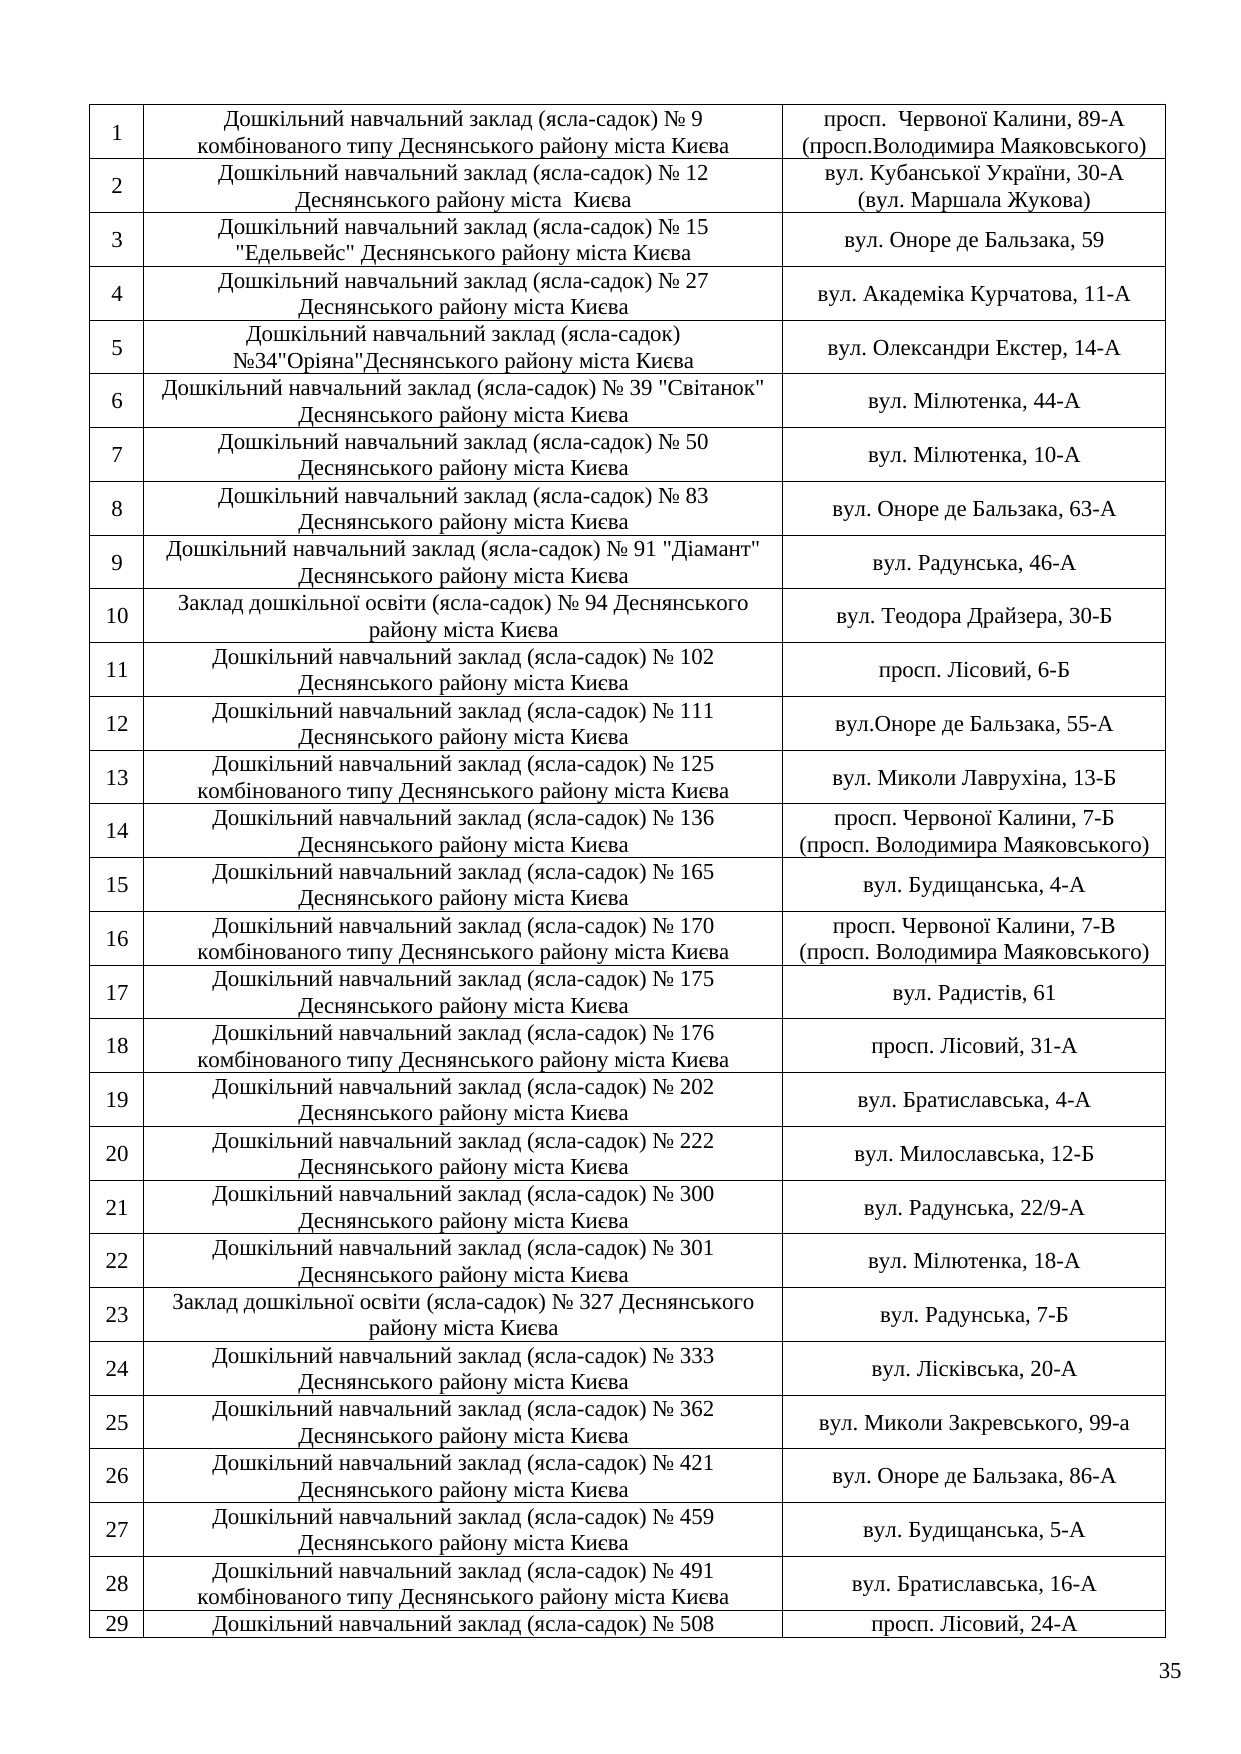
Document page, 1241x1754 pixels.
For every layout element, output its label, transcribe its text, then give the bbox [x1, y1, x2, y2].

table_cell Дошкільний навчальний заклад (ясла-садок) № 202 Деснянського району міста Києва [144, 1073, 782, 1126]
table_cell Дошкільний навчальний заклад (ясла-садок) № 222 Деснянського району міста Києва [144, 1127, 782, 1179]
table_cell вул.Оноре де Бальзака, 55-А [783, 697, 1165, 749]
table_cell Дошкільний навчальний заклад (ясла-садок) № 362 Деснянського району міста Києва [144, 1396, 782, 1448]
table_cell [144, 1611, 782, 1637]
table_cell 1 [90, 105, 143, 158]
table_cell 13 [90, 751, 143, 803]
table_cell 8 [90, 482, 143, 534]
table_cell просп. Червоної Калини, 7-Б (просп. Володимира Маяковського) [783, 804, 1165, 857]
table_cell Дошкільний навчальний заклад (ясла-садок) № 9 комбінованого типу Деснянського району міста Києва [144, 105, 782, 158]
table_cell просп. Лісовий, 31-А [783, 1019, 1165, 1072]
table_cell Дошкільний навчальний заклад (ясла-садок) № 165 Деснянського району міста Києва [144, 858, 782, 911]
table_cell вул. Будищанська, 5-А [783, 1503, 1165, 1556]
table_cell 22 [90, 1234, 143, 1287]
table_cell вул. Олександри Екстер, 14-А [783, 321, 1165, 373]
table_cell 12 [90, 697, 143, 749]
table_cell 17 [90, 966, 143, 1018]
table_cell 18 [90, 1019, 143, 1072]
table_cell вул. Милославська, 12-Б [783, 1127, 1165, 1179]
table_cell 28 [90, 1557, 143, 1609]
table_cell Дошкільний навчальний заклад (ясла-садок) № 136 Деснянського району міста Києва [144, 804, 782, 857]
table_cell 7 [90, 428, 143, 481]
table_cell вул. Лісківська, 20-А [783, 1342, 1165, 1394]
table_cell просп. Червоної Калини, 7-В (просп. Володимира Маяковського) [783, 912, 1165, 964]
table_cell вул. Радунська, 7-Б [783, 1288, 1165, 1341]
table_cell Дошкільний навчальний заклад (ясла-садок) № 333 Деснянського району міста Києва [144, 1342, 782, 1394]
table_cell вул. Радунська, 46-А [783, 536, 1165, 588]
table_cell 6 [90, 374, 143, 427]
table_cell 2 [90, 159, 143, 212]
table_cell вул. Оноре де Бальзака, 86-А [783, 1449, 1165, 1502]
table_cell Дошкільний навчальний заклад (ясла-садок) № 27 Деснянського району міста Києва [144, 267, 782, 319]
table_cell Дошкільний навчальний заклад (ясла-садок) № 111 Деснянського району міста Києва [144, 697, 782, 749]
table_cell вул. Радунська, 22/9-А [783, 1181, 1165, 1233]
table_cell Заклад дошкільної освіти (ясла-садок) № 327 Деснянського району міста Києва [144, 1288, 782, 1341]
table_cell Дошкільний навчальний заклад (ясла-садок) № 170 комбінованого типу Деснянського району міста Києва [144, 912, 782, 964]
table_cell 25 [90, 1396, 143, 1448]
table_cell просп. Лісовий, 6-Б [783, 643, 1165, 696]
table_cell Дошкільний навчальний заклад (ясла-садок) № 91 "Діамант" Деснянського району міста Києва [144, 536, 782, 588]
table_cell вул. Будищанська, 4-А [783, 858, 1165, 911]
table_cell Дошкільний навчальний заклад (ясла-садок) № 176 комбінованого типу Деснянського району міста Києва [144, 1019, 782, 1072]
table_cell 9 [90, 536, 143, 588]
table_cell Дошкільний навчальний заклад (ясла-садок) № 491 комбінованого типу Деснянського району міста Києва [144, 1557, 782, 1609]
table_cell вул. Академіка Курчатова, 11-А [783, 267, 1165, 319]
table_cell 15 [90, 858, 143, 911]
table_cell Дошкільний навчальний заклад (ясла-садок) № 12 Деснянського району міста Києва [144, 159, 782, 212]
table_cell 3 [90, 213, 143, 266]
table_cell 27 [90, 1503, 143, 1556]
table_cell вул. Кубанської України, 30-А (вул. Маршала Жукова) [783, 159, 1165, 212]
table_cell Дошкільний навчальний заклад (ясла-садок) № 300 Деснянського району міста Києва [144, 1181, 782, 1233]
table_cell 29 [90, 1611, 143, 1637]
table_cell 16 [90, 912, 143, 964]
table_cell вул. Теодора Драйзера, 30-Б [783, 589, 1165, 642]
table_cell Дошкільний навчальний заклад (ясла-садок) № 301 Деснянського району міста Києва [144, 1234, 782, 1287]
table_cell вул. Оноре де Бальзака, 59 [783, 213, 1165, 266]
table_cell Дошкільний навчальний заклад (ясла-садок) № 83 Деснянського району міста Києва [144, 482, 782, 534]
table_cell Дошкільний навчальний заклад (ясла-садок) № 39 "Світанок" Деснянського району міста Києва [144, 374, 782, 427]
table_cell 23 [90, 1288, 143, 1341]
table_cell 11 [90, 643, 143, 696]
table_cell Дошкільний навчальний заклад (ясла-садок) № 102 Деснянського району міста Києва [144, 643, 782, 696]
table_cell вул. Миколи Лаврухіна, 13-Б [783, 751, 1165, 803]
table_cell Дошкільний навчальний заклад (ясла-садок) №34"Оріяна"Деснянського району міста Києва [144, 321, 782, 373]
table_cell 26 [90, 1449, 143, 1502]
table_cell вул. Миколи Закревського, 99-а [783, 1396, 1165, 1448]
table_cell Дошкільний навчальний заклад (ясла-садок) № 15 "Едельвейс" Деснянського району міста Києва [144, 213, 782, 266]
table_cell вул. Оноре де Бальзака, 63-А [783, 482, 1165, 534]
table_cell вул. Мілютенка, 44-А [783, 374, 1165, 427]
table_cell вул. Братиславська, 16-А [783, 1557, 1165, 1609]
table_cell вул. Братиславська, 4-А [783, 1073, 1165, 1126]
table_cell 19 [90, 1073, 143, 1126]
table_cell вул. Радистів, 61 [783, 966, 1165, 1018]
table_cell Дошкільний навчальний заклад (ясла-садок) № 50 Деснянського району міста Києва [144, 428, 782, 481]
table_cell вул. Мілютенка, 18-А [783, 1234, 1165, 1287]
table_cell вул. Мілютенка, 10-А [783, 428, 1165, 481]
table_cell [783, 1611, 1165, 1637]
table_cell 20 [90, 1127, 143, 1179]
table_cell Заклад дошкільної освіти (ясла-садок) № 94 Деснянського району міста Києва [144, 589, 782, 642]
table_cell 10 [90, 589, 143, 642]
table_cell 5 [90, 321, 143, 373]
table_cell 24 [90, 1342, 143, 1394]
table_cell Дошкільний навчальний заклад (ясла-садок) № 175 Деснянського району міста Києва [144, 966, 782, 1018]
table_cell 4 [90, 267, 143, 319]
table_cell Дошкільний навчальний заклад (ясла-садок) № 459 Деснянського району міста Києва [144, 1503, 782, 1556]
table_cell 21 [90, 1181, 143, 1233]
table_cell просп. Червоної Калини, 89-А (просп.Володимира Маяковського) [783, 105, 1165, 158]
table_cell Дошкільний навчальний заклад (ясла-садок) № 421 Деснянського району міста Києва [144, 1449, 782, 1502]
table_cell 14 [90, 804, 143, 857]
table_cell Дошкільний навчальний заклад (ясла-садок) № 125 комбінованого типу Деснянського району міста Києва [144, 751, 782, 803]
